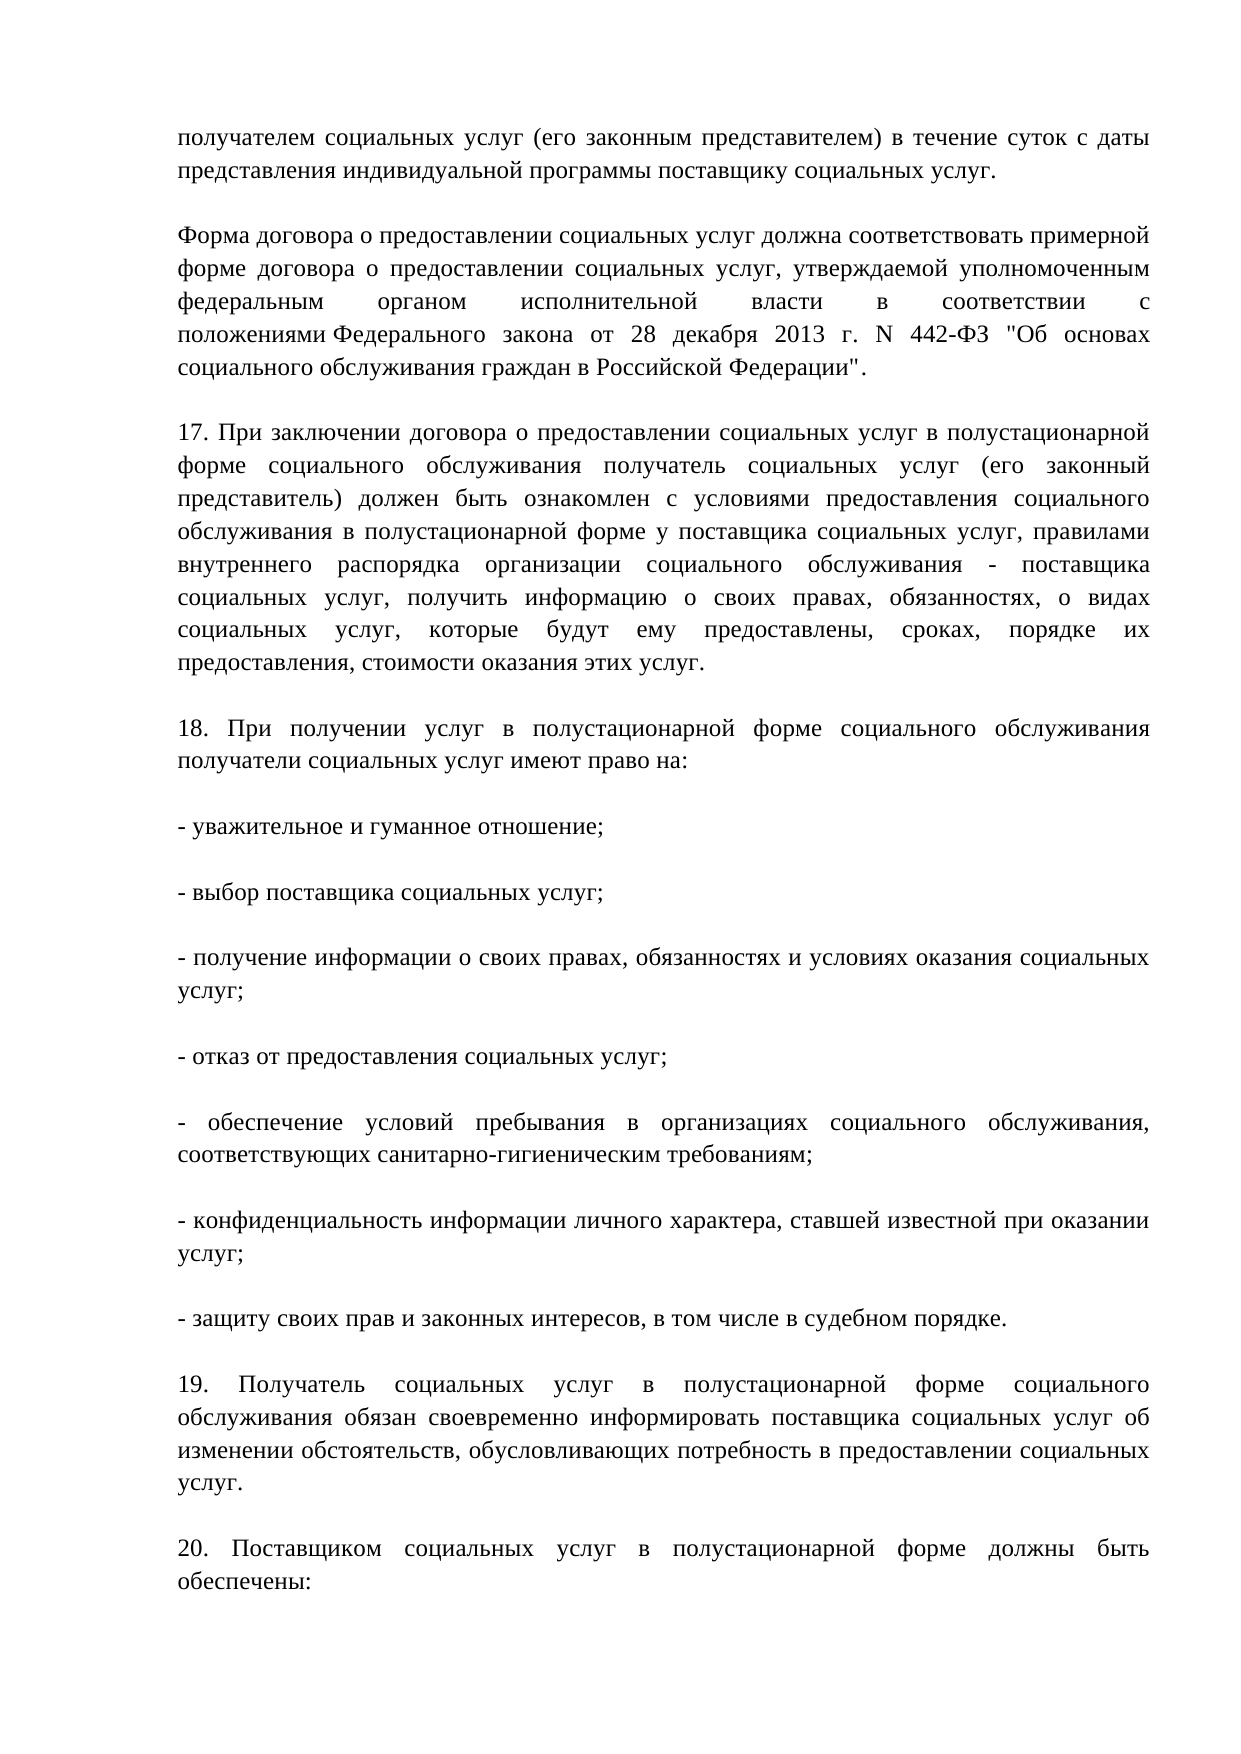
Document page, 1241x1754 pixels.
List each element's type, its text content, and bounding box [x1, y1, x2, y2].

text - защиту своих прав и законных интересов, в том числе в судебном порядке. [177, 1267, 1152, 1332]
text - обеспечение условий пребывания в организациях социального обслуживания, соответствующих санитарно-гигиеническим требованиям; [177, 1070, 1152, 1168]
text - конфиденциальность информации личного характера, ставшей известной при оказании услуг; [177, 1168, 1152, 1267]
text - отказ от предоставления социальных услуг; [177, 1004, 1152, 1070]
text 17. При заключении договора о предоставлении социальных услуг в полустационарной форме социального обслуживания получатель социальных услуг (его законный представитель) должен быть ознакомлен с условиями предоставления социального обслуживания в полустационарной форме у поставщика социальных услуг, правилами внутреннего распорядка организации социального обслуживания - поставщика социальных услуг, получить информацию о своих правах, обязанностях, о видах социальных услуг, которые будут ему предоставлены, сроках, порядке их предоставления, стоимости оказания этих услуг. [177, 381, 1152, 676]
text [177, 118, 1152, 184]
text - выбор поставщика социальных услуг; [177, 840, 1152, 906]
text - получение информации о своих правах, обязанностях и условиях оказания социальных услуг; [177, 906, 1152, 1004]
text 20. Поставщиком социальных услуг в полустационарной форме должны быть обеспечены: [177, 1496, 1152, 1595]
text 18. При получении услуг в полустационарной форме социального обслуживания получатели социальных услуг имеют право на: [177, 676, 1152, 774]
text 19. Получатель социальных услуг в полустационарной форме социального обслуживания обязан своевременно информировать поставщика социальных услуг об изменении обстоятельств, обусловливающих потребность в предоставлении социальных услуг. [177, 1332, 1152, 1496]
text - уважительное и гуманное отношение; [177, 774, 1152, 840]
text Форма договора о предоставлении социальных услуг должна соответствовать примерной форме договора о предоставлении социальных услуг, утверждаемой уполномоченным федеральным органом исполнительной власти в соответствии с положениями Федерального закона от 28 декабря 2013 г. N 442-ФЗ "Об основах социального обслуживания граждан в Российской Федерации". [177, 184, 1152, 381]
